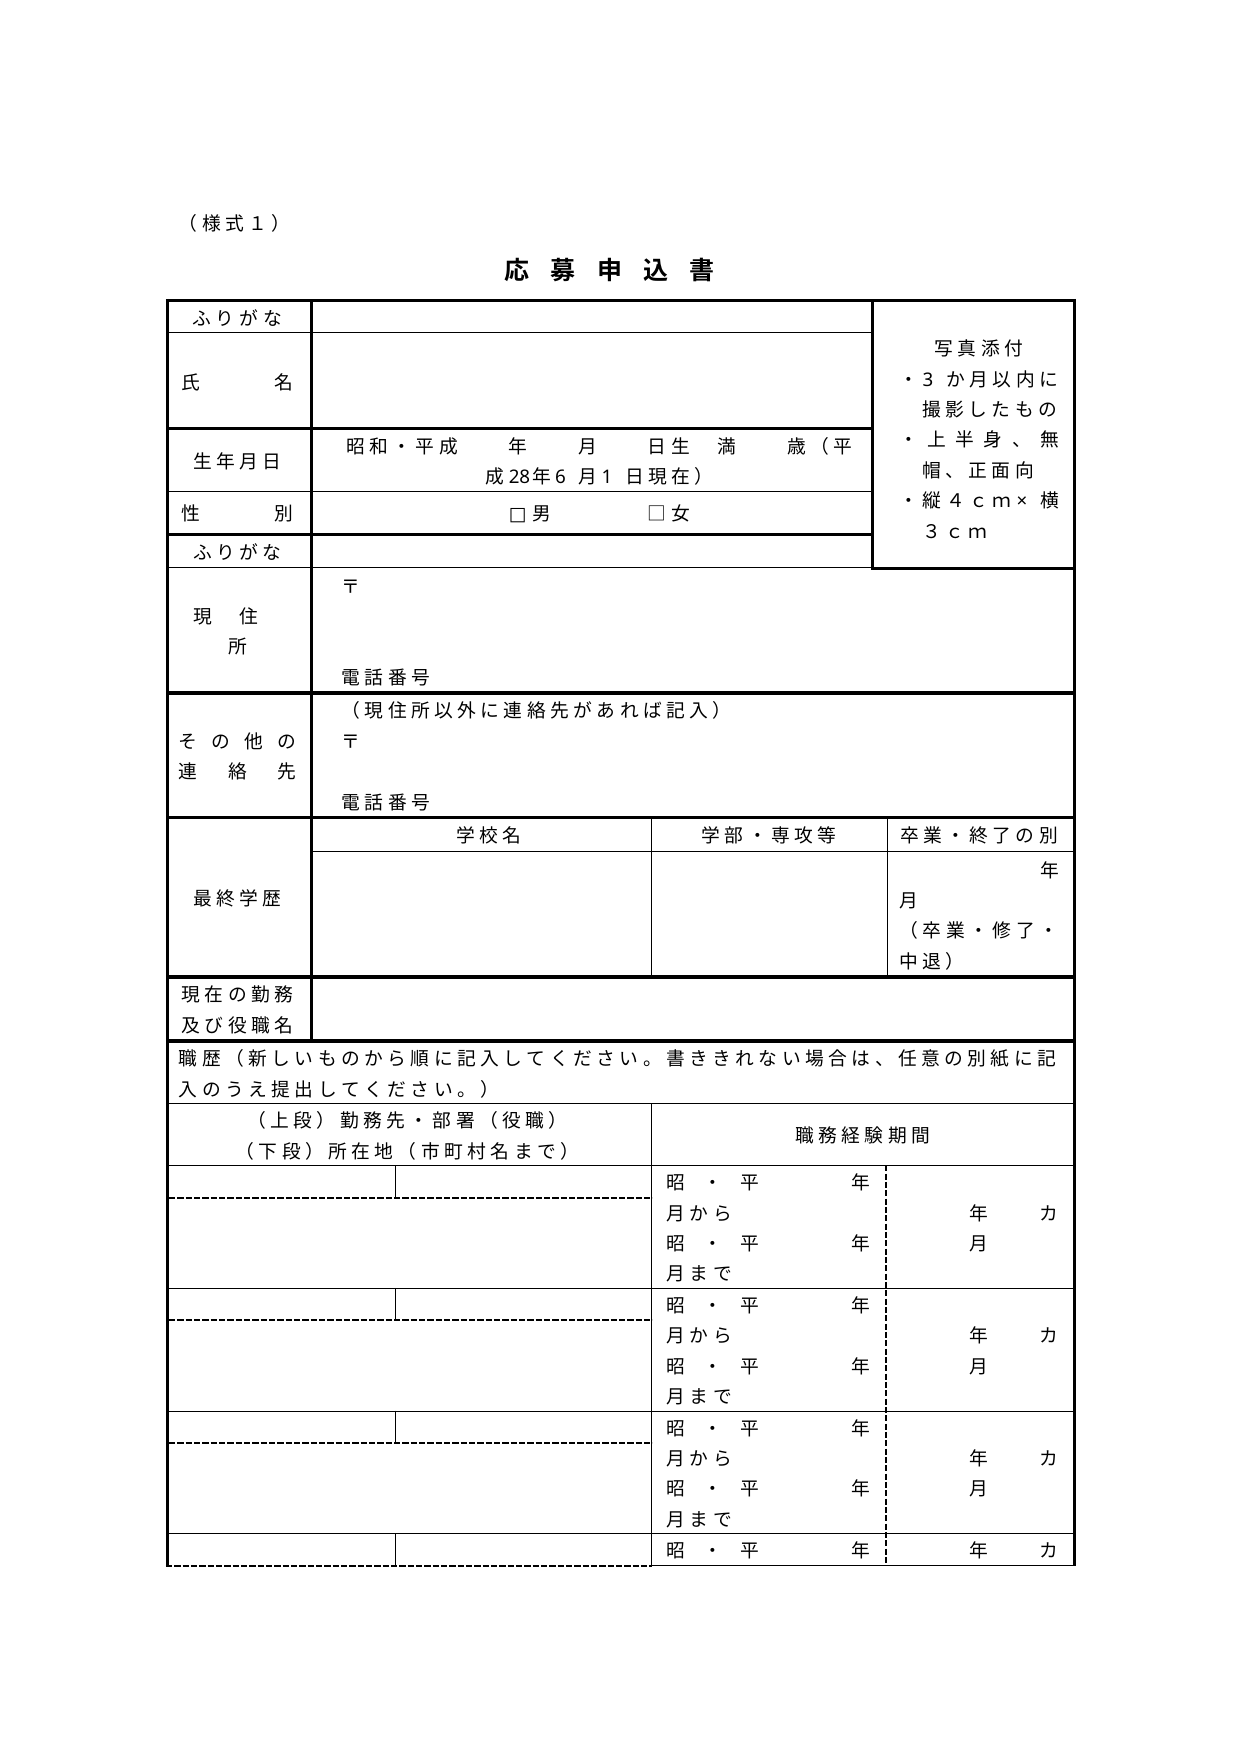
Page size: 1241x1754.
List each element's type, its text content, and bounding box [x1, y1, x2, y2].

table_cell ふりがな [169, 536, 310, 567]
table_cell [169, 1534, 395, 1565]
table_cell [313, 979, 1073, 1039]
table_cell [652, 852, 887, 975]
table_cell 性 別 [169, 492, 310, 533]
text 応募申込書 [179, 238, 1061, 299]
table_cell [396, 1412, 651, 1442]
table_cell （上段）勤務先・部署（役職） （下段）所在地（市町村名まで） [169, 1104, 651, 1165]
table_cell その他の 連絡先 [169, 695, 310, 816]
table_header 写真添付 ・3か月以内に撮影したもの ・上半身、無帽、正面向 ・縦４ｃｍ×横３ｃｍ [874, 302, 1073, 567]
table_cell 年 カ月 [886, 1412, 1073, 1533]
table_cell 年 カ月 [886, 1534, 1073, 1565]
table_cell 現在の勤務 及び役職名 [169, 979, 310, 1039]
table_cell 年 カ月 [886, 1289, 1073, 1411]
table_cell [396, 1534, 651, 1565]
table_cell [313, 536, 871, 567]
table_cell （現住所以外に連絡先があれば記入） 〒 電話番号 [313, 695, 1073, 816]
table_cell 昭和・平成 年 月 日生 満 歳（平成28年6月1日現在） [313, 430, 871, 491]
table_cell 年 月 （卒業・修了・中退） [888, 852, 1073, 975]
table_cell 職歴（新しいものから順に記入してください。書ききれない場合は、任意の別紙に記入のうえ提出してください。） [169, 1043, 1073, 1103]
table_cell [169, 1197, 651, 1288]
table_cell 氏 名 [169, 333, 310, 427]
table_header [313, 302, 871, 332]
table_cell 昭・平 年 月から 昭・平 年 月まで [652, 1534, 886, 1565]
table_cell □男 □女 [313, 492, 871, 533]
table_cell [169, 1442, 651, 1533]
table_cell 最終学歴 [169, 819, 310, 975]
table_cell 昭・平 年 月から 昭・平 年 月まで [652, 1166, 886, 1288]
table_header ふりがな [169, 302, 310, 332]
table_cell [396, 1166, 651, 1197]
table_cell [313, 852, 651, 975]
table_cell 現住所 [169, 568, 310, 691]
table_cell 昭・平 年 月から 昭・平 年 月まで [652, 1412, 886, 1533]
table_cell 〒 電話番号 [313, 568, 1073, 691]
table_cell 卒業・終了の別 [888, 819, 1073, 851]
table_cell [313, 333, 871, 427]
table_cell [169, 1289, 395, 1319]
table_cell 職務経験期間 [652, 1104, 1073, 1165]
table_cell 年 カ月 [886, 1166, 1073, 1288]
text （様式１） [179, 207, 1061, 238]
table_cell 学校名 [313, 819, 651, 851]
table_cell 昭・平 年 月から 昭・平 年 月まで [652, 1289, 886, 1411]
table_cell [169, 1166, 395, 1197]
table_cell 学部・専攻等 [652, 819, 887, 851]
table_cell 生年月日 [169, 430, 310, 491]
table_cell [396, 1289, 651, 1319]
table_cell [169, 1319, 651, 1411]
table_cell [169, 1412, 395, 1442]
